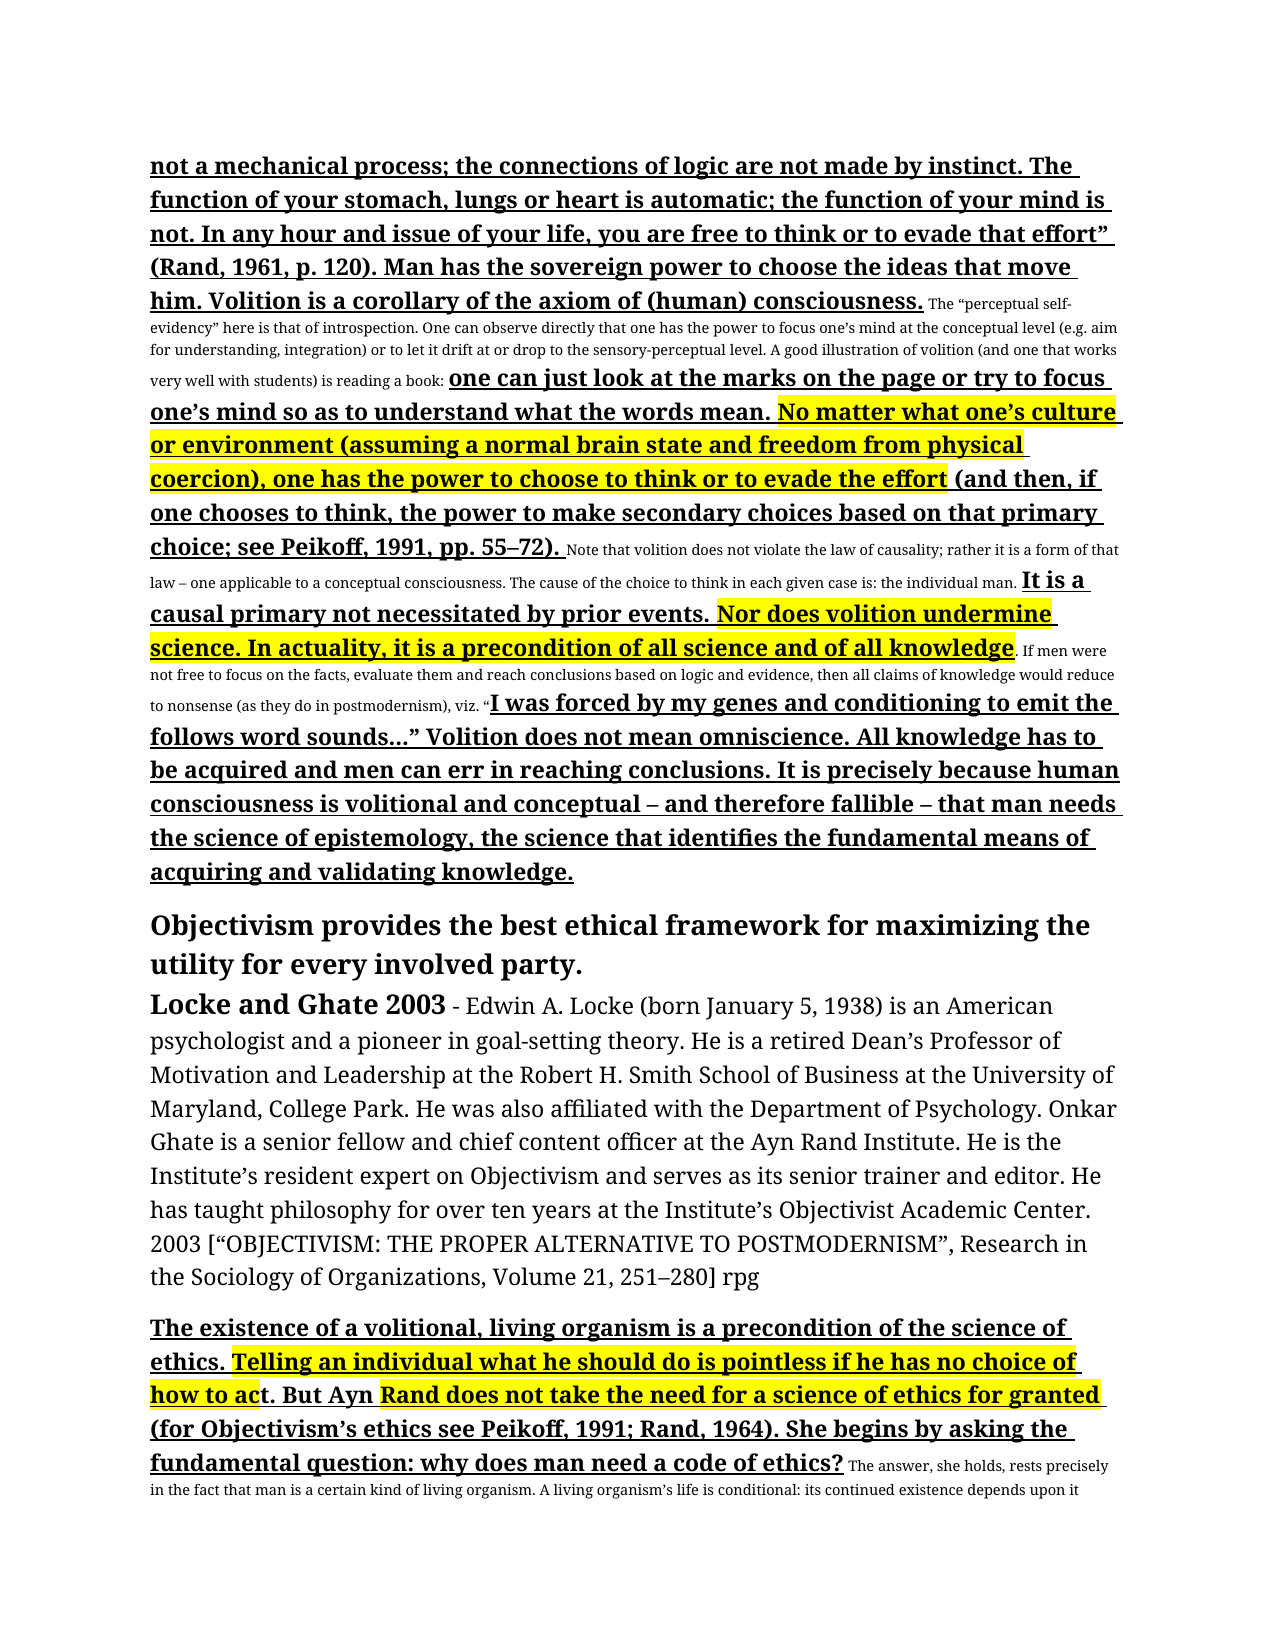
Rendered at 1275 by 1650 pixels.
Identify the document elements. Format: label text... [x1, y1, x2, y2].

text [150, 1312, 1125, 1499]
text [150, 150, 1125, 887]
subtitle Objectivism provides the best ethical framework for maximizing the utility for every involved party. [150, 906, 1125, 983]
text Locke and Ghate 2003 - Edwin A. Locke (born January 5, 1938) is an American psychologist and a pioneer in goal-setting theory. He is a retired Dean’s Professor of Motivation and Leadership at the Robert H. Smith School of Business at the University of Maryland, College Park. He was also affiliated with the Department of Psychology. Onkar Ghate is a senior fellow and chief content officer at the Ayn Rand Institute. He is the Institute’s resident expert on Objectivism and serves as its senior trainer and editor. He has taught philosophy for over ten years at the Institute’s Objectivist Academic Center. 2003 [“OBJECTIVISM: THE PROPER ALTERNATIVE TO POSTMODERNISM”, Research in the Sociology of Organizations, Volume 21, 251–280] rpg [150, 986, 1125, 1292]
